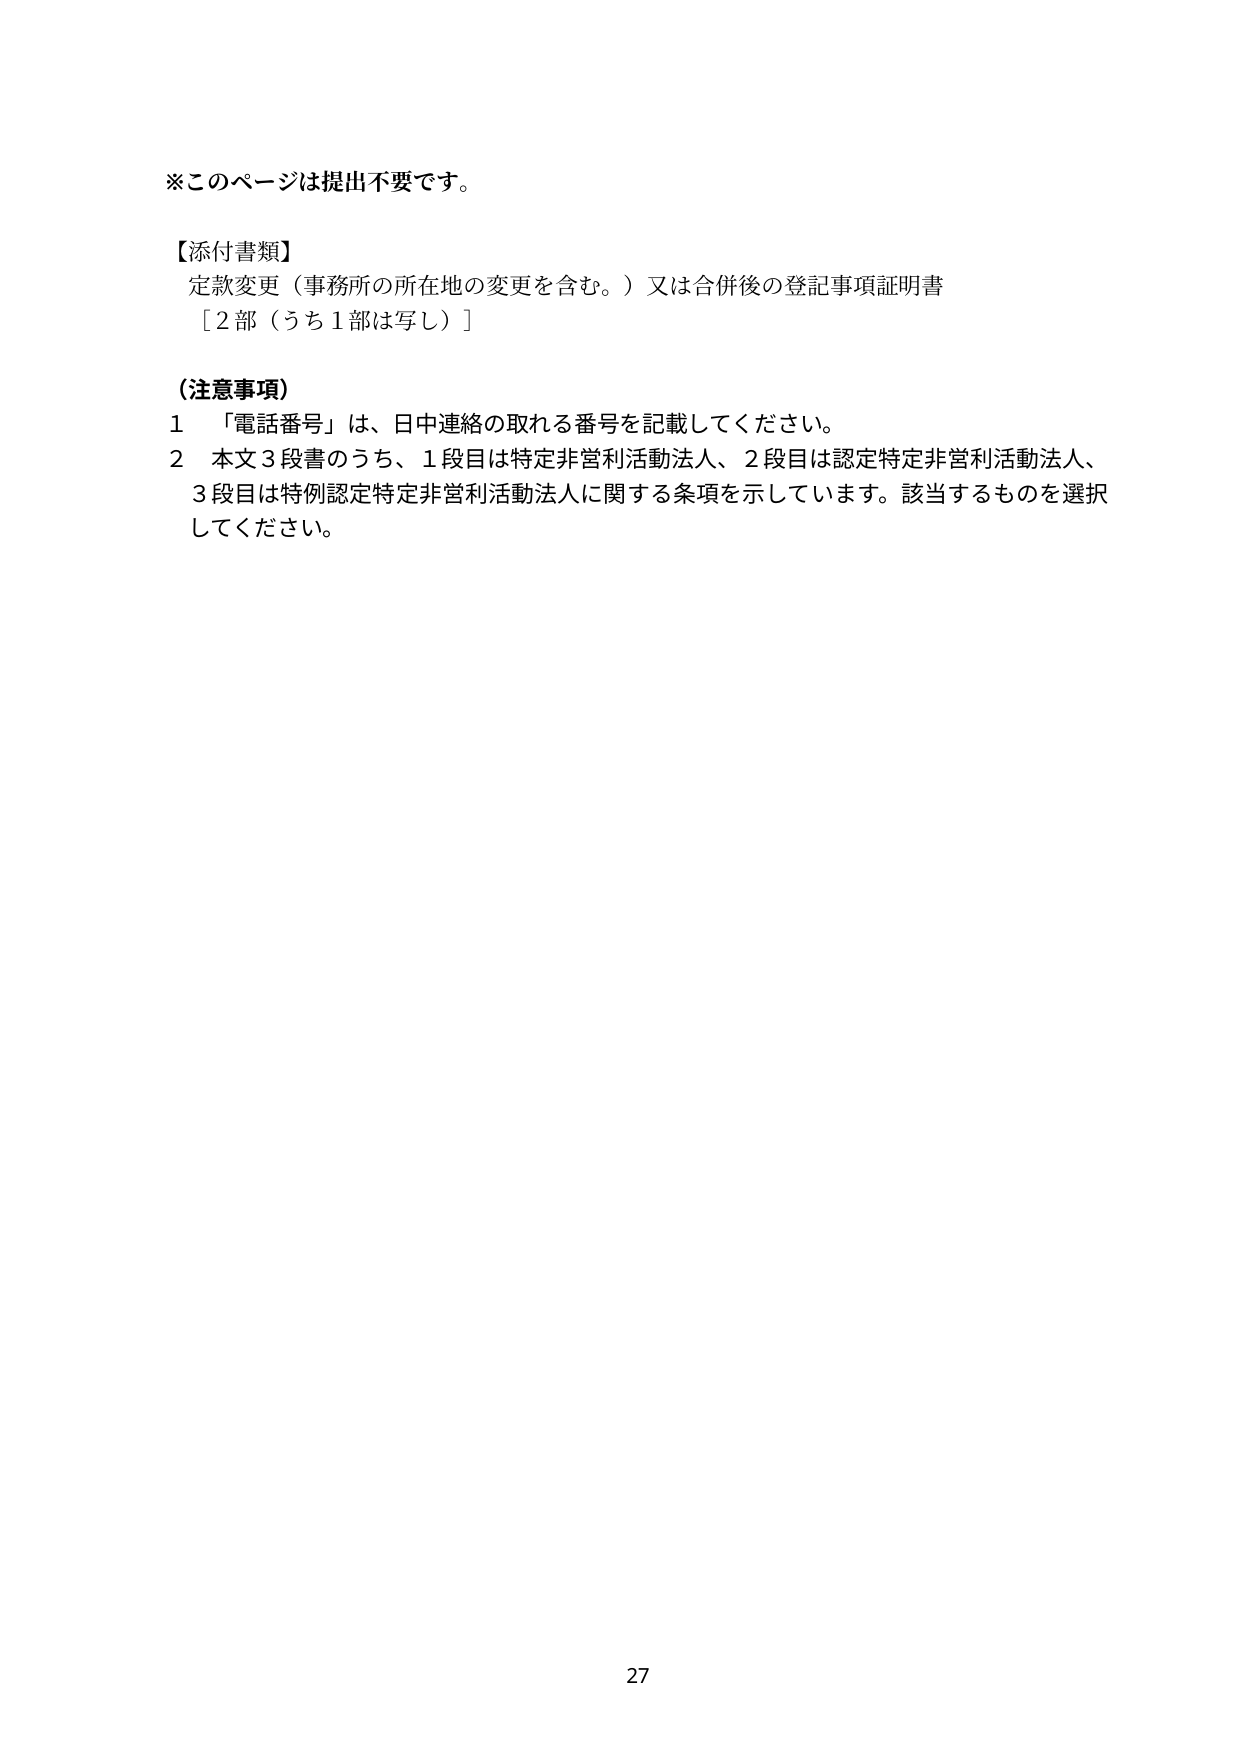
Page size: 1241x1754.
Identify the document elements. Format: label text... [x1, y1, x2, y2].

text ［２部（うち１部は写し）］ [165, 302, 1110, 337]
text 【添付書類】 [165, 233, 1110, 267]
text ※このページは提出不要です。 [165, 164, 1110, 198]
text （注意事項） [165, 371, 1110, 406]
text 定款変更（事務所の所在地の変更を含む。）又は合併後の登記事項証明書 [165, 267, 1110, 302]
text １ 「電話番号」は、日中連絡の取れる番号を記載してください。 [165, 406, 1110, 440]
text ２ 本文３段書のうち、１段目は特定非営利活動法人、２段目は認定特定非営利活動法人、３段目は特例認定特定非営利活動法人に関する条項を示しています。該当するものを選択してください。 [165, 440, 1110, 544]
